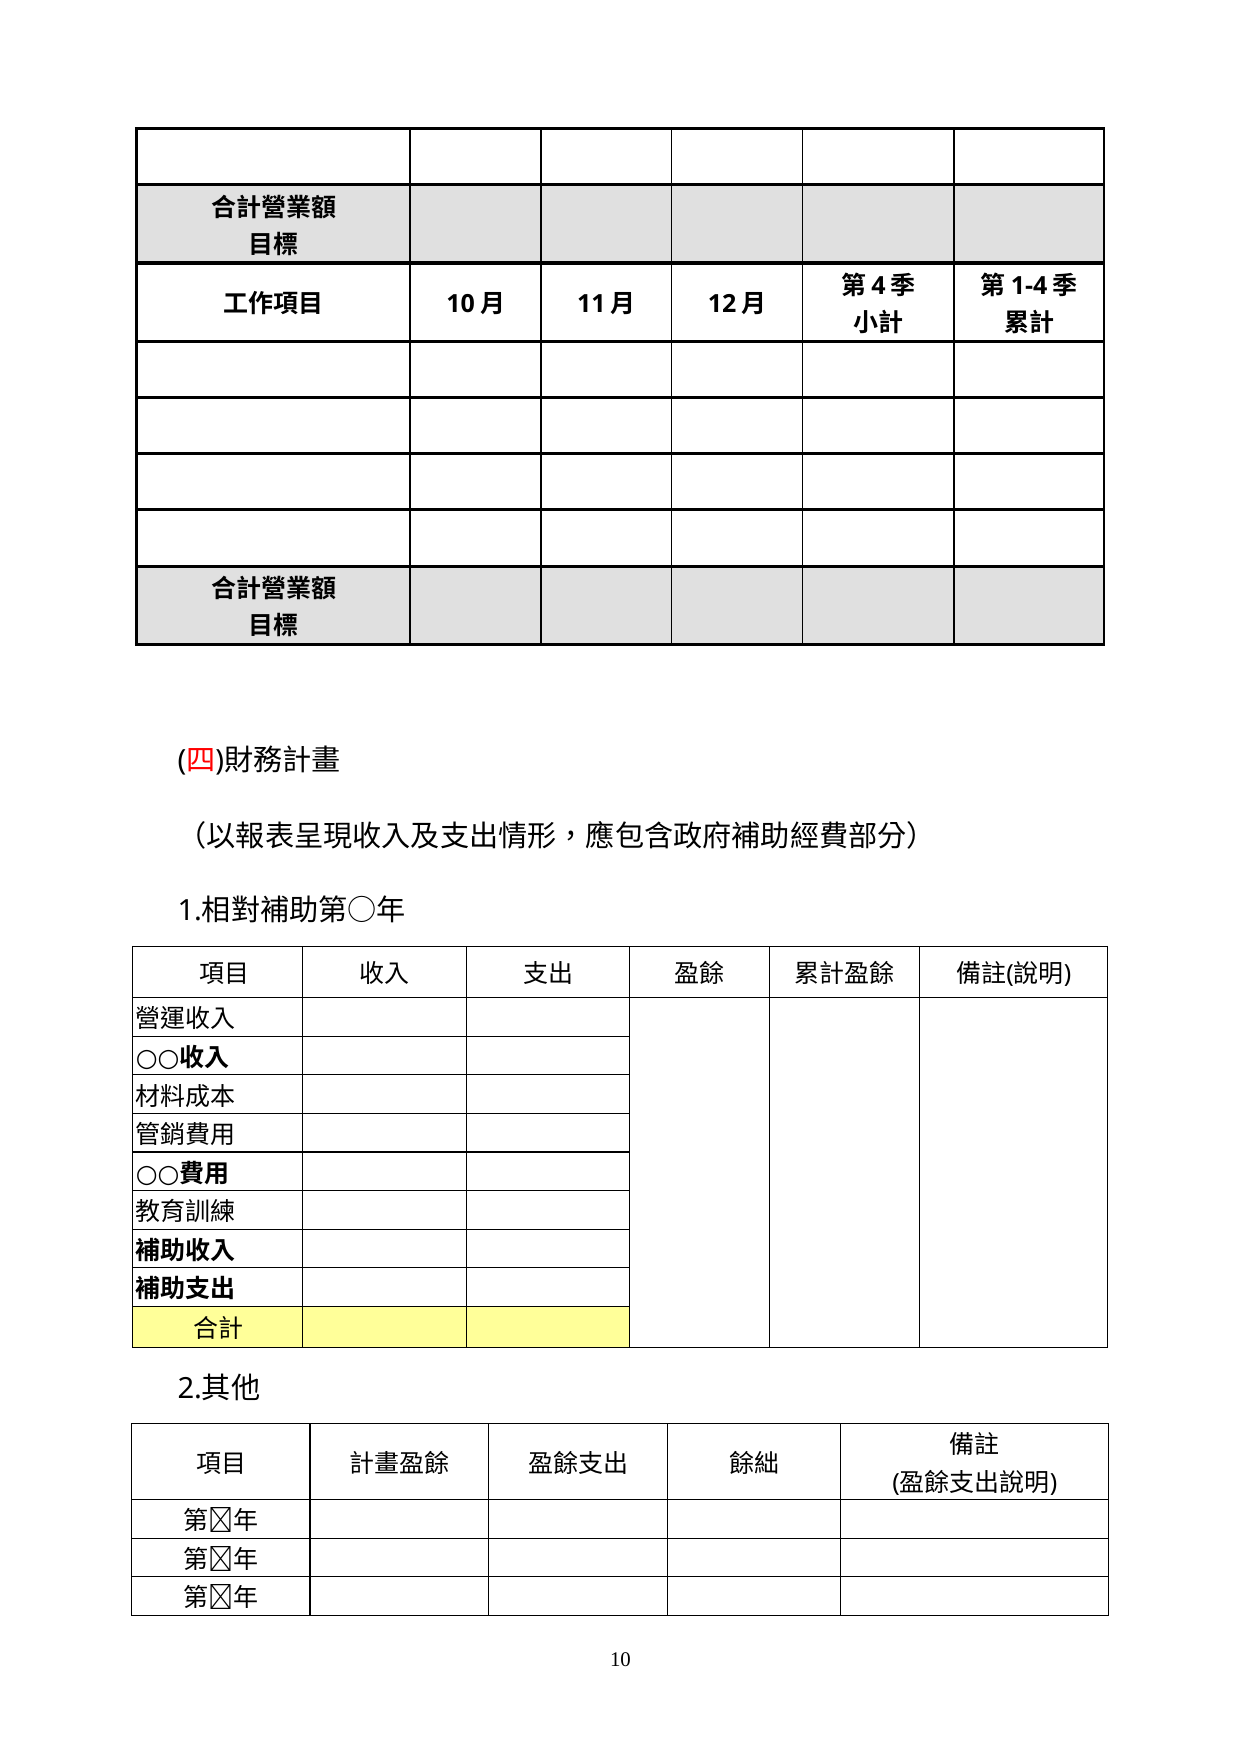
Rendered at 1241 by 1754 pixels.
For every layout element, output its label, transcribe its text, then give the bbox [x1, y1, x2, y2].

table_cell [467, 1268, 629, 1306]
table_cell 10月 [411, 265, 540, 339]
table_header 收入 [303, 947, 466, 997]
table_cell ○○收入 [133, 1037, 302, 1074]
table_cell [542, 186, 671, 261]
table_cell [672, 455, 802, 508]
table_cell 合計營業額 目標 [138, 186, 409, 261]
table_cell [303, 1037, 466, 1074]
table_cell [672, 511, 802, 564]
table_cell [672, 186, 802, 261]
table_cell [770, 998, 919, 1347]
table_cell [803, 399, 953, 452]
table_cell [803, 130, 953, 183]
table_cell [138, 399, 409, 452]
table_cell 第1-4季 累計 [955, 265, 1103, 339]
table_cell [467, 1230, 629, 1267]
table_cell [138, 455, 409, 508]
table_cell 第4季 小計 [803, 265, 953, 339]
table_cell [955, 343, 1103, 396]
table_cell 教育訓練 [133, 1191, 302, 1228]
table_cell 工作項目 [138, 265, 409, 339]
table_cell [138, 130, 409, 183]
table_cell [467, 1307, 629, 1347]
table_cell [542, 455, 671, 508]
table_cell 管銷費用 [133, 1114, 302, 1151]
table_cell [672, 568, 802, 643]
table_cell [411, 343, 540, 396]
table_cell [489, 1577, 667, 1615]
table_cell [672, 399, 802, 452]
table_header 盈餘支出 [489, 1424, 667, 1499]
table_cell [672, 130, 802, 183]
table_header 累計盈餘 [770, 947, 919, 997]
table_cell [668, 1577, 840, 1615]
table_cell 11月 [542, 265, 671, 339]
table_cell [542, 343, 671, 396]
table_cell [803, 186, 953, 261]
table_cell [920, 998, 1107, 1347]
text 2.其他 [177, 1348, 1063, 1423]
table_cell [411, 511, 540, 564]
table_cell 合計 [133, 1307, 302, 1347]
table_cell 補助支出 [133, 1268, 302, 1306]
table_cell [303, 1075, 466, 1113]
table_cell [668, 1539, 840, 1576]
table_cell [489, 1500, 667, 1538]
table_cell [303, 1268, 466, 1306]
table_cell [467, 998, 629, 1036]
table_header 項目 [133, 947, 302, 997]
table_cell [803, 455, 953, 508]
table_cell [955, 399, 1103, 452]
table_cell [303, 1153, 466, 1190]
table_cell [467, 1153, 629, 1190]
table_cell 第年 [132, 1500, 309, 1538]
table_cell 合計營業額 目標 [138, 568, 409, 643]
table_cell [411, 455, 540, 508]
table_cell [303, 1230, 466, 1267]
table_cell [303, 1114, 466, 1151]
table_cell [411, 568, 540, 643]
text 1.相對補助第○年 [177, 871, 1063, 946]
text (四)財務計畫 [177, 721, 1063, 796]
table_cell [311, 1577, 488, 1615]
table_cell [803, 568, 953, 643]
table_cell [542, 568, 671, 643]
table_header 項目 [132, 1424, 309, 1499]
table_cell [467, 1114, 629, 1151]
table_cell [955, 568, 1103, 643]
table_cell [542, 399, 671, 452]
table_cell [467, 1191, 629, 1228]
table_cell 材料成本 [133, 1075, 302, 1113]
table_cell [955, 511, 1103, 564]
table_cell [841, 1500, 1108, 1538]
table_cell [672, 343, 802, 396]
table_header 備註 (盈餘支出說明) [841, 1424, 1108, 1499]
table_cell 營運收入 [133, 998, 302, 1036]
table_cell [467, 1037, 629, 1074]
table_cell 補助收入 [133, 1230, 302, 1267]
table_cell 12月 [672, 265, 802, 339]
table_cell [841, 1577, 1108, 1615]
table_cell [489, 1539, 667, 1576]
table_cell [467, 1075, 629, 1113]
table_header 備註(說明) [920, 947, 1107, 997]
table_cell [311, 1500, 488, 1538]
table_cell [542, 511, 671, 564]
table_cell [668, 1500, 840, 1538]
table_cell [411, 186, 540, 261]
table_header 支出 [467, 947, 629, 997]
table_cell [630, 998, 769, 1347]
table_cell [803, 511, 953, 564]
table_cell 第年 [132, 1577, 309, 1615]
table_cell [411, 399, 540, 452]
table_cell ○○費用 [133, 1153, 302, 1190]
table_header 計畫盈餘 [311, 1424, 488, 1499]
table_cell [311, 1539, 488, 1576]
table_header 餘絀 [668, 1424, 840, 1499]
table_cell [303, 998, 466, 1036]
table_cell [542, 130, 671, 183]
table_header 盈餘 [630, 947, 769, 997]
text （以報表呈現收入及支出情形，應包含政府補助經費部分） [177, 796, 1063, 871]
table_cell [955, 130, 1103, 183]
table_cell [138, 511, 409, 564]
table_cell 第年 [132, 1539, 309, 1576]
table_cell [303, 1191, 466, 1228]
table_cell [841, 1539, 1108, 1576]
table_cell [955, 186, 1103, 261]
table_cell [138, 343, 409, 396]
table_cell [411, 130, 540, 183]
table_cell [303, 1307, 466, 1347]
table_cell [803, 343, 953, 396]
table_cell [955, 455, 1103, 508]
